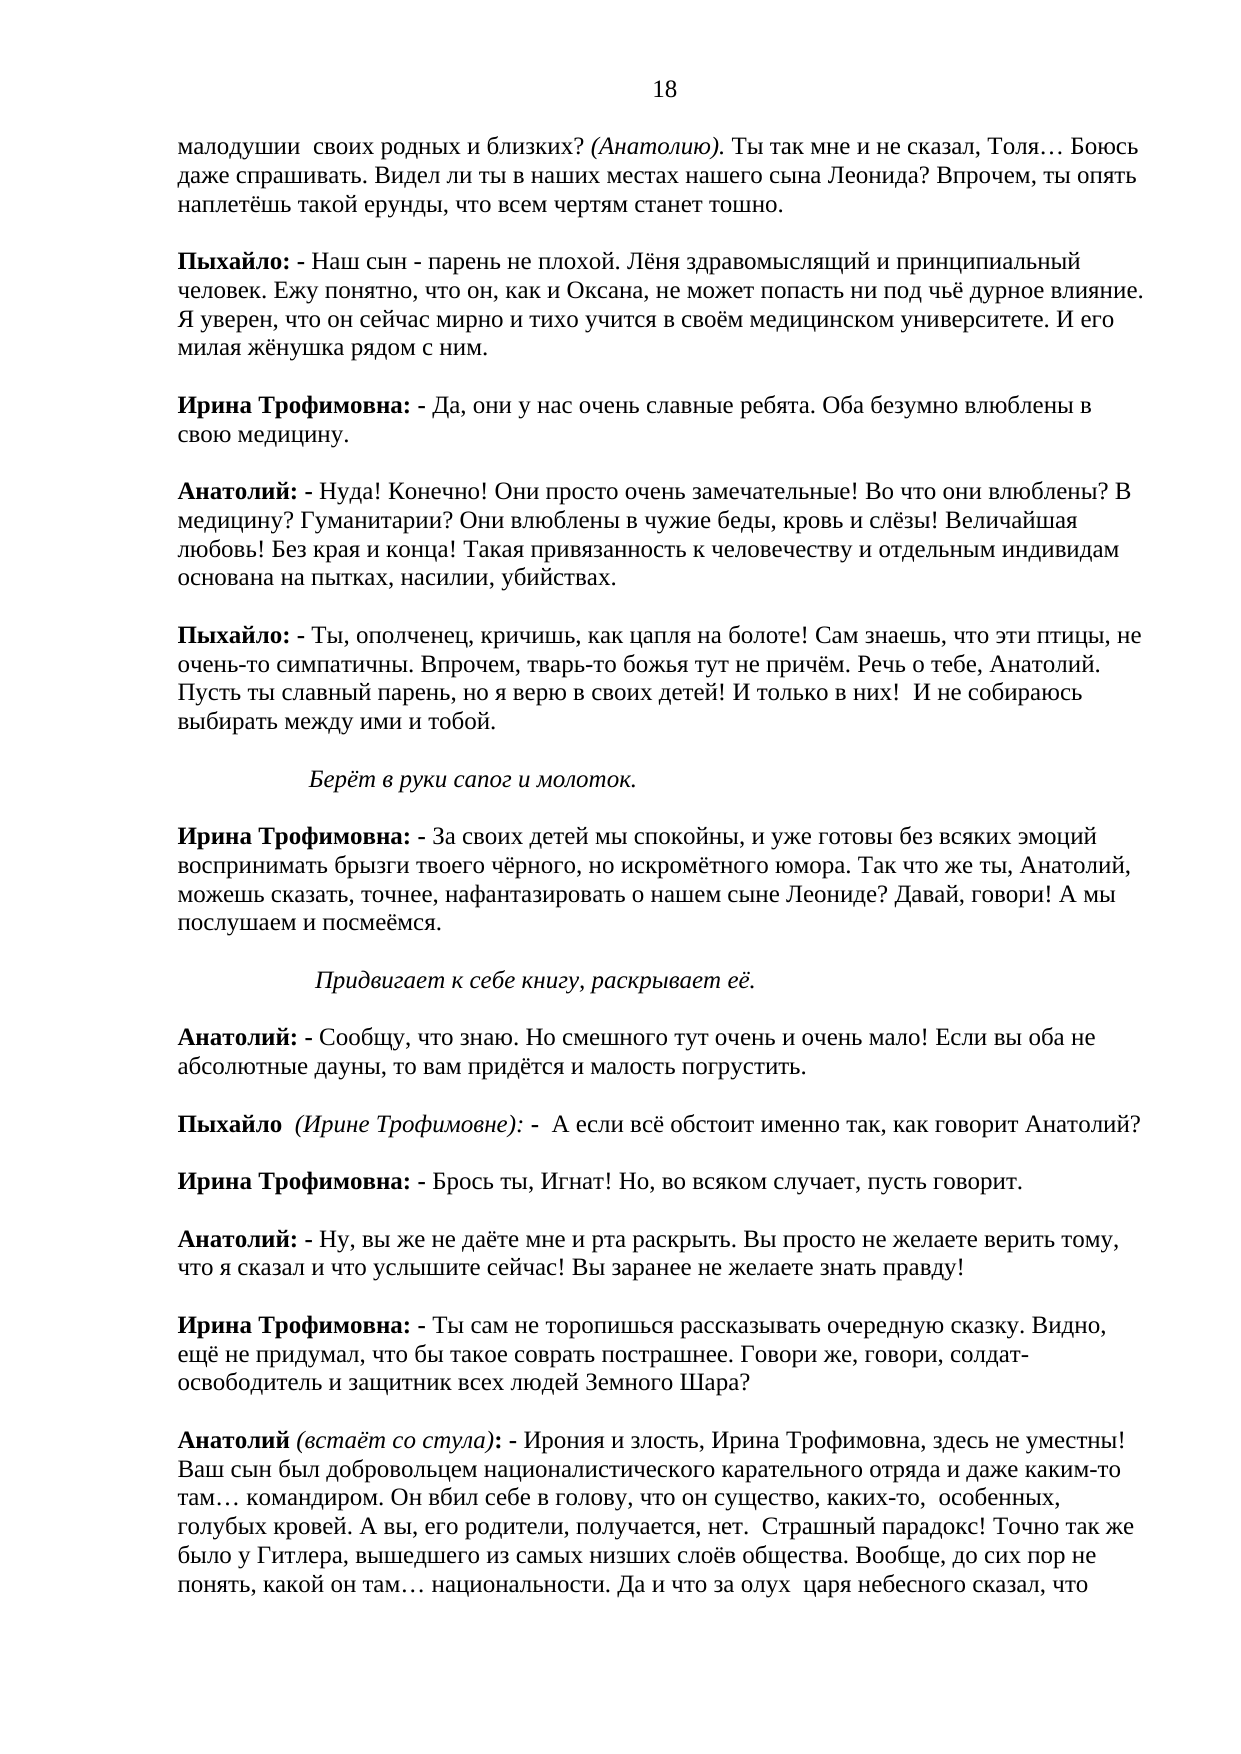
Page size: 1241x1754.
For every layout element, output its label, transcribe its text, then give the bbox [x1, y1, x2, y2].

text Пыхайло: - Наш сын - парень не плохой. Лёня здравомыслящий и принципиальный человек. Ежу понятно, что он, как и Оксана, не может попасть ни под чьё дурное влияние. Я уверен, что он сейчас мирно и тихо учится в своём медицинском университете. И его милая жёнушка рядом с ним. [177, 246, 1152, 361]
text Анатолий: - Сообщу, что знаю. Но смешного тут очень и очень мало! Если вы оба не абсолютные дауны, то вам придётся и малость погрустить. [177, 1022, 1152, 1080]
text Берёт в руки сапог и молоток. [177, 764, 1152, 792]
text Ирина Трофимовна: - Да, они у нас очень славные ребята. Оба безумно влюблены в свою медицину. [177, 390, 1152, 447]
text Придвигает к себе книгу, раскрывает её. [177, 965, 1152, 994]
text Ирина Трофимовна: - Брось ты, Игнат! Но, во всяком случает, пусть говорит. [177, 1166, 1152, 1195]
text Ирина Трофимовна: - Ты сам не торопишься рассказывать очередную сказку. Видно, ещё не придумал, что бы такое соврать пострашнее. Говори же, говори, солдат-освободитель и защитник всех людей Земного Шара? [177, 1310, 1152, 1396]
text Ирина Трофимовна: - За своих детей мы спокойны, и уже готовы без всяких эмоций воспринимать брызги твоего чёрного, но искромётного юмора. Так что же ты, Анатолий, можешь сказать, точнее, нафантазировать о нашем сыне Леониде? Давай, говори! А мы послушаем и посмеёмся. [177, 821, 1152, 936]
text Анатолий: - Ну, вы же не даёте мне и рта раскрыть. Вы просто не желаете верить тому, что я сказал и что услышите сейчас! Вы заранее не желаете знать правду! [177, 1224, 1152, 1281]
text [177, 1425, 1152, 1597]
text Пыхайло (Ирине Трофимовне): - А если всё обстоит именно так, как говорит Анатолий? [177, 1109, 1152, 1137]
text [177, 131, 1152, 217]
text Пыхайло: - Ты, ополченец, кричишь, как цапля на болоте! Сам знаешь, что эти птицы, не очень-то симпатичны. Впрочем, тварь-то божья тут не причём. Речь о тебе, Анатолий. Пусть ты славный парень, но я верю в своих детей! И только в них! И не собираюсь выбирать между ими и тобой. [177, 620, 1152, 735]
text Анатолий: - Нуда! Конечно! Они просто очень замечательные! Во что они влюблены? В медицину? Гуманитарии? Они влюблены в чужие беды, кровь и слёзы! Величайшая любовь! Без края и конца! Такая привязанность к человечеству и отдельным индивидам основана на пытках, насилии, убийствах. [177, 476, 1152, 591]
